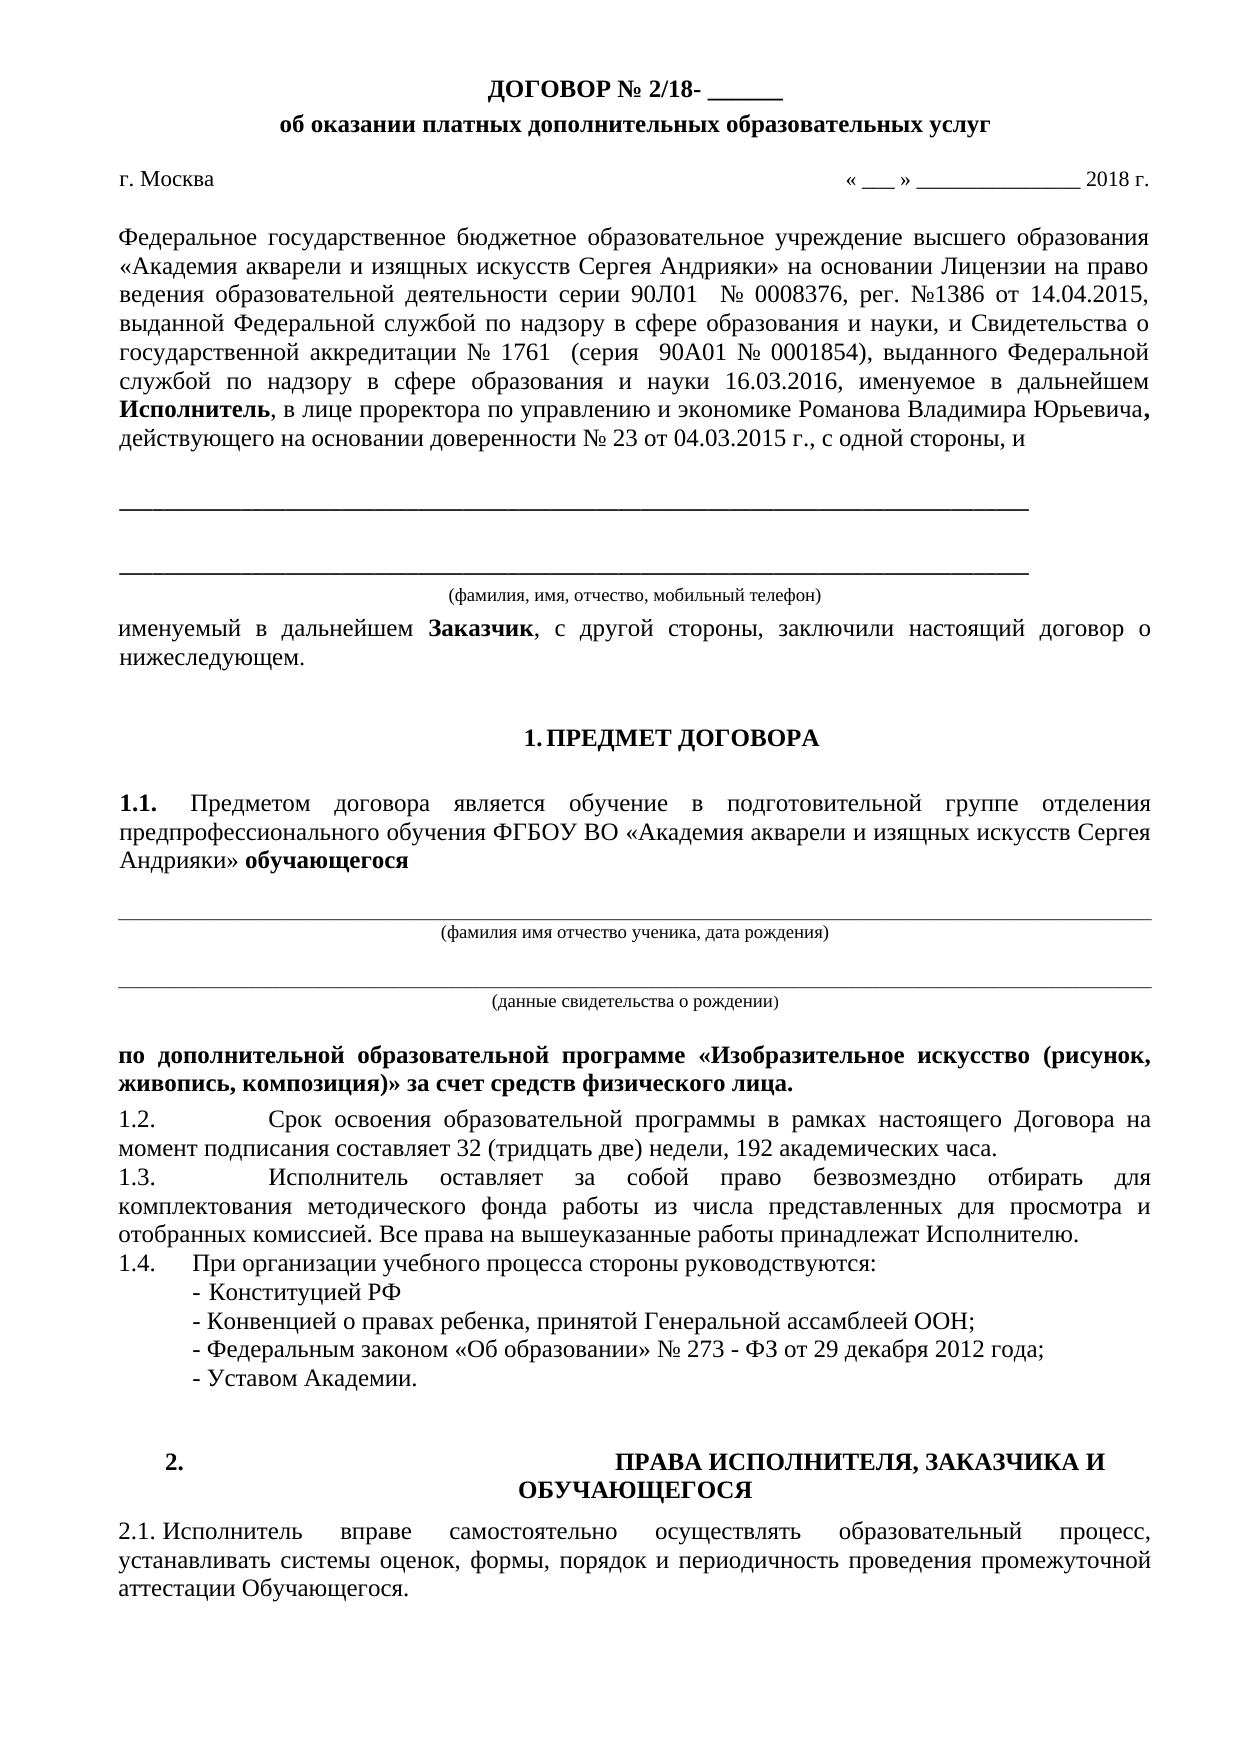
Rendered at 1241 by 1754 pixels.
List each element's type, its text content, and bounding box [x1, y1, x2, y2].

text об оказании платных дополнительных образовательных услуг [118, 111, 1152, 138]
list Федеральным законом «Об образовании» № 273 - ФЗ от 29 декабря 2012 года; [192, 1334, 1152, 1363]
text Федеральное государственное бюджетное образовательное учреждение высшего образования «Академия акварели и изящных искусств Сергея Андрияки» на основании Лицензии на право ведения образовательной деятельности серии 90Л01 № 0008376, рег. №1386 от 14.04.2015, выданной Федеральной службой по надзору в сфере образования и науки, и Свидетельства о государственной аккредитации № 1761 (серия 90А01 № 0001854), выданного Федеральной службой по надзору в сфере образования и науки 16.03.2016, именуемое в дальнейшем Исполнитель, в лице проректора по управлению и экономике Романова Владимира Юрьевича, действующего на основании доверенности № 23 от 04.03.2015 г., с одной стороны, и [118, 222, 1150, 452]
list Предметом договора является обучение в подготовительной группе отделения предпрофессионального обучения ФГБОУ ВО «Академия акварели и изящных искусств Сергея Андрияки» обучающегося [119, 788, 1152, 874]
text г. Москва « ___ » _______________ 2018 г. [119, 165, 1152, 191]
list При организации учебного процесса стороны руководствуются: [118, 1248, 1152, 1277]
text __________________________________________________________________________________ [119, 544, 1152, 578]
list ПРАВА ИСПОЛНИТЕЛЯ, ЗАКАЗЧИКА И ОБУЧАЮЩЕГОСЯ [118, 1447, 1152, 1504]
text (фамилия, имя, отчество, мобильный телефон) [118, 584, 1152, 606]
list Исполнитель вправе самостоятельно осуществлять образовательный процесс, устанавливать системы оценок, формы, порядок и периодичность проведения промежуточной аттестации Обучающегося. [118, 1516, 1152, 1602]
text ДОГОВОР № 2/18- ______ [118, 74, 1152, 102]
list Исполнитель оставляет за собой право безвозмездно отбирать для комплектования методического фонда работы из числа представленных для просмотра и отобранных комиссией. Все права на вышеуказанные работы принадлежат Исполнителю. [118, 1162, 1152, 1248]
text (фамилия имя отчество ученика, дата рождения) [118, 922, 1152, 943]
list Срок освоения образовательной программы в рамках настоящего Договора на момент подписания составляет 32 (тридцать две) недели, 192 академических часа. [118, 1104, 1152, 1162]
list Уставом Академии. [192, 1363, 1152, 1392]
list Конвенцией о правах ребенка, принятой Генеральной ассамблеей ООН; [192, 1306, 1152, 1334]
text (данные свидетельства о рождении) [118, 990, 1152, 1011]
text ____________________________________________________________________________________________________________________________ [118, 903, 1152, 922]
list ПРЕДМЕТ ДОГОВОРА [524, 723, 1152, 752]
text именуемый в дальнейшем Заказчик, с другой стороны, заключили настоящий договор о нижеследующем. [118, 613, 1152, 671]
text ____________________________________________________________________________________________________________________________ [118, 971, 1152, 990]
text __________________________________________________________________________________ [119, 481, 1152, 514]
list Конституцией РФ [192, 1277, 1152, 1306]
text по дополнительной образовательной программе «Изобразительное искусство (рисунок, живопись, композиция)» за счет средств физического лица. [118, 1040, 1152, 1097]
